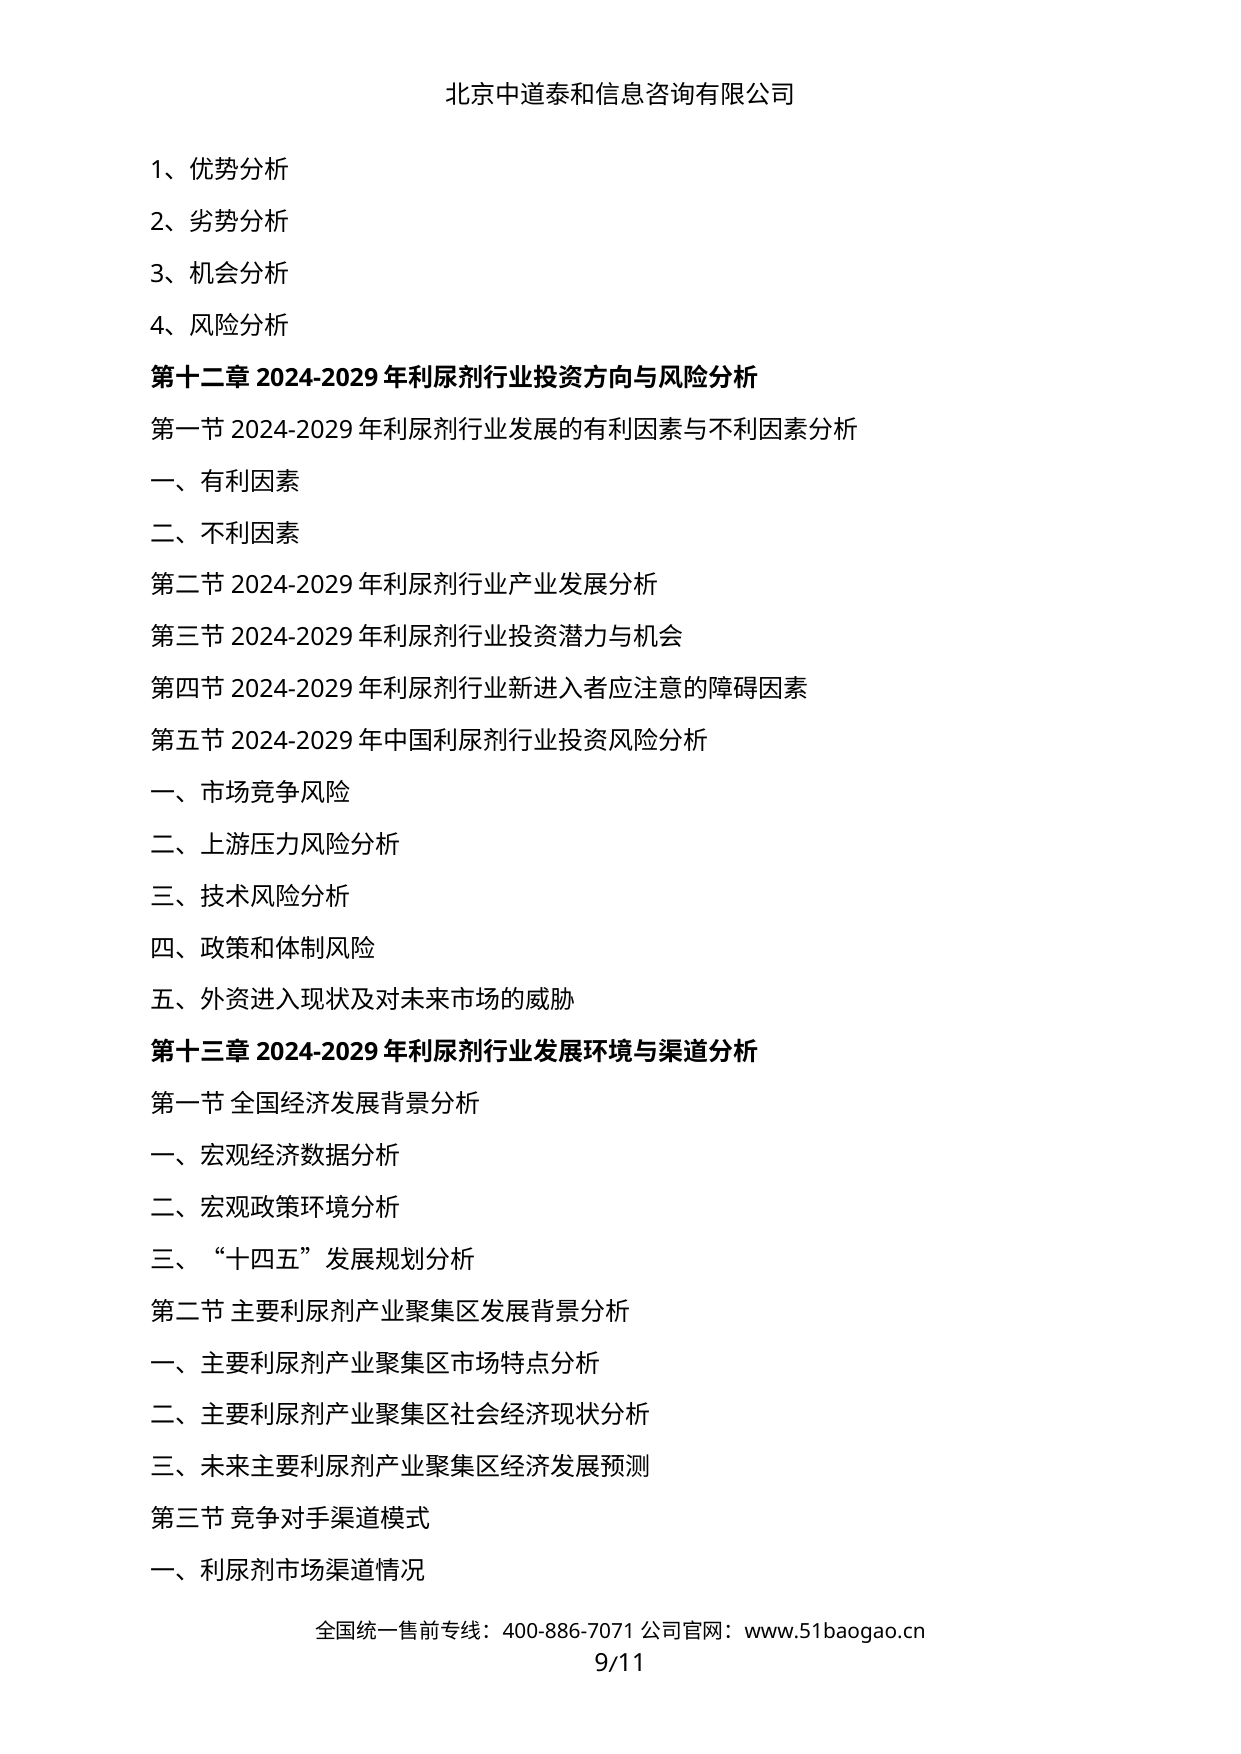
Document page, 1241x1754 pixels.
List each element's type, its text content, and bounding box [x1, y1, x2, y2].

text 一、利尿剂市场渠道情况 [150, 1551, 1090, 1587]
text 第十二章 2024-2029年利尿剂行业投资方向与风险分析 [150, 357, 1090, 394]
text 第三节 2024-2029年利尿剂行业投资潜力与机会 [150, 617, 1090, 653]
text 一、市场竞争风险 [150, 772, 1090, 809]
text 第一节 全国经济发展背景分析 [150, 1084, 1090, 1120]
text 五、外资进入现状及对未来市场的威胁 [150, 980, 1090, 1016]
text 二、上游压力风险分析 [150, 824, 1090, 861]
text 三、“十四五”发展规划分析 [150, 1239, 1090, 1276]
text 一、宏观经济数据分析 [150, 1136, 1090, 1172]
text 二、主要利尿剂产业聚集区社会经济现状分析 [150, 1395, 1090, 1431]
text 4、风险分析 [150, 306, 1090, 342]
text 一、有利因素 [150, 461, 1090, 497]
text 第二节 2024-2029年利尿剂行业产业发展分析 [150, 565, 1090, 601]
text 第一节 2024-2029年利尿剂行业发展的有利因素与不利因素分析 [150, 409, 1090, 446]
text 第四节 2024-2029年利尿剂行业新进入者应注意的障碍因素 [150, 669, 1090, 705]
text 第五节 2024-2029年中国利尿剂行业投资风险分析 [150, 721, 1090, 757]
text 三、未来主要利尿剂产业聚集区经济发展预测 [150, 1447, 1090, 1483]
text 3、机会分析 [150, 254, 1090, 290]
text 1、优势分析 [150, 150, 1090, 186]
text 第三节 竞争对手渠道模式 [150, 1499, 1090, 1535]
text 二、宏观政策环境分析 [150, 1187, 1090, 1224]
text 第十三章 2024-2029年利尿剂行业发展环境与渠道分析 [150, 1032, 1090, 1068]
text 二、不利因素 [150, 513, 1090, 549]
text 三、技术风险分析 [150, 876, 1090, 912]
text 四、政策和体制风险 [150, 928, 1090, 964]
text 2、劣势分析 [150, 202, 1090, 238]
text 一、主要利尿剂产业聚集区市场特点分析 [150, 1343, 1090, 1379]
text 第二节 主要利尿剂产业聚集区发展背景分析 [150, 1291, 1090, 1327]
